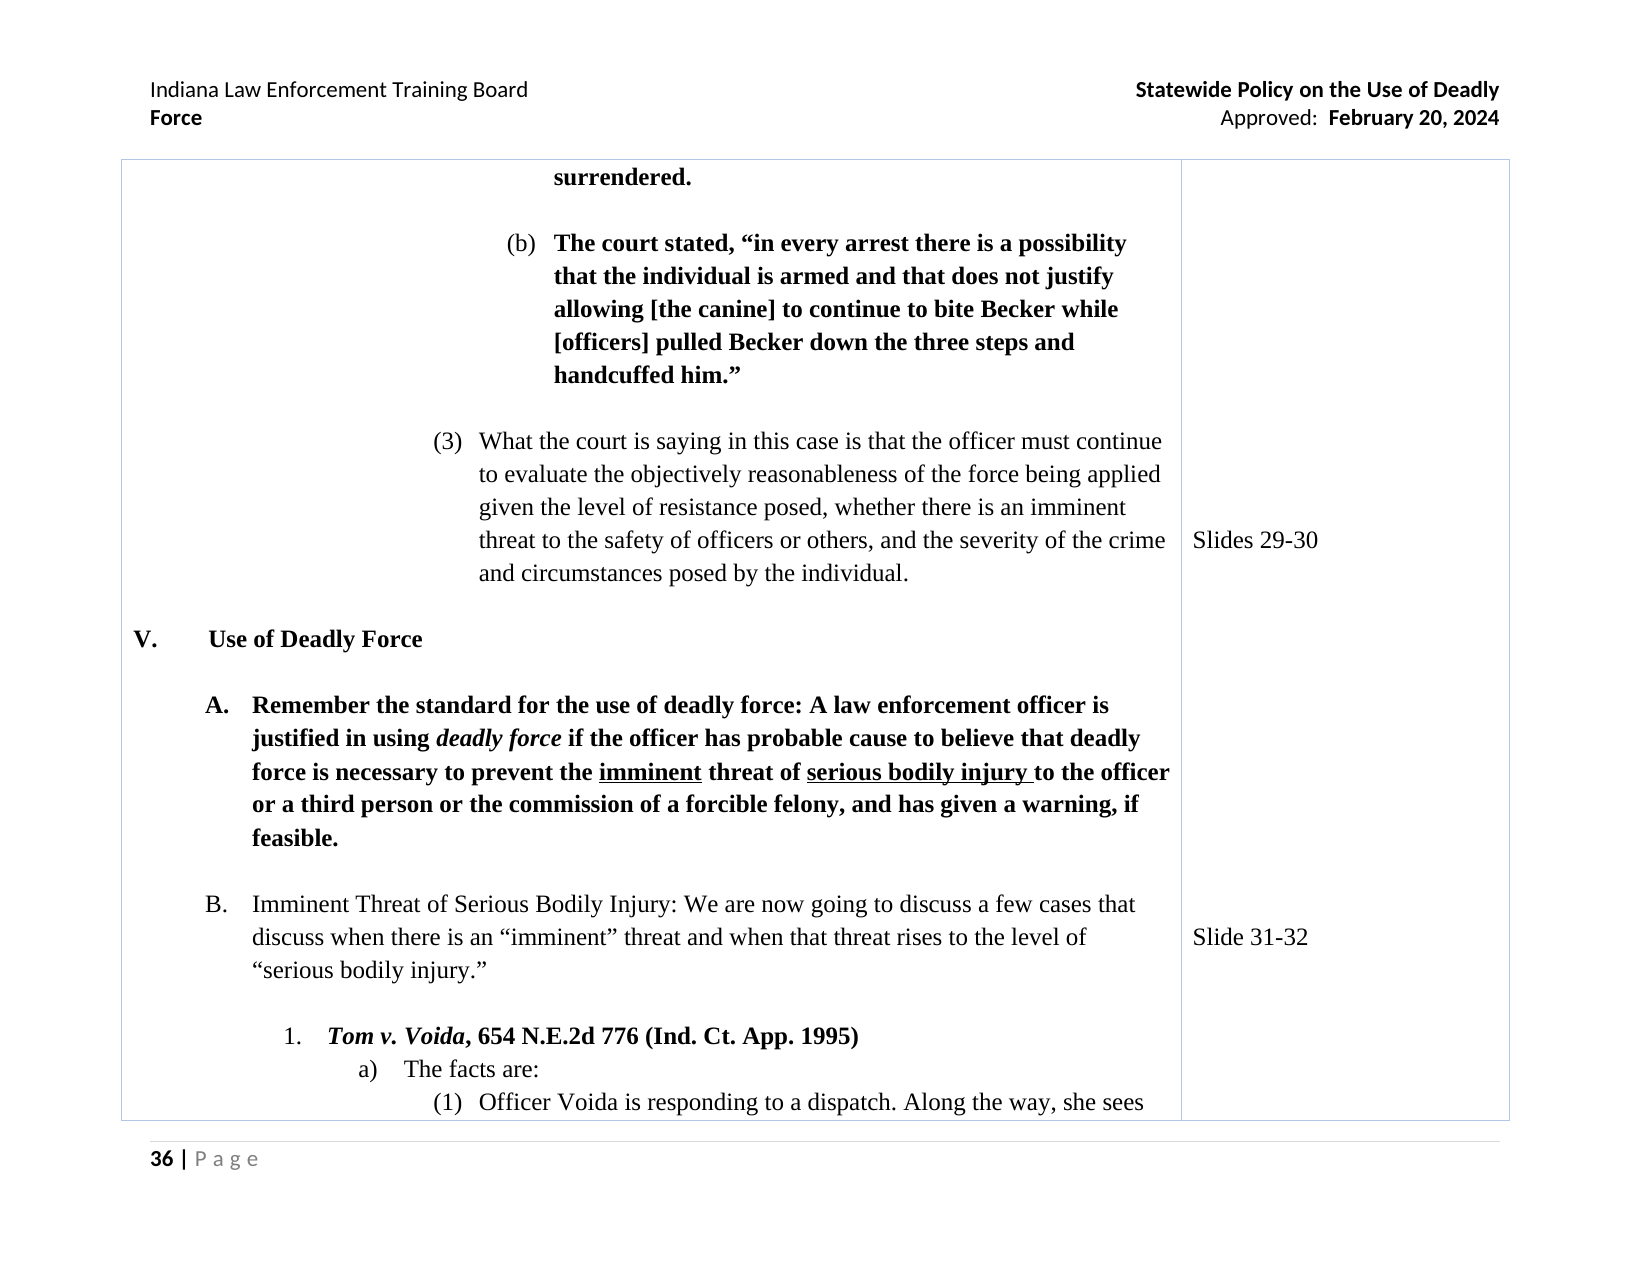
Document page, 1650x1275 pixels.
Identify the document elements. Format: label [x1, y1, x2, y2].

table_cell [1182, 160, 1509, 1120]
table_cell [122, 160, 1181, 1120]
